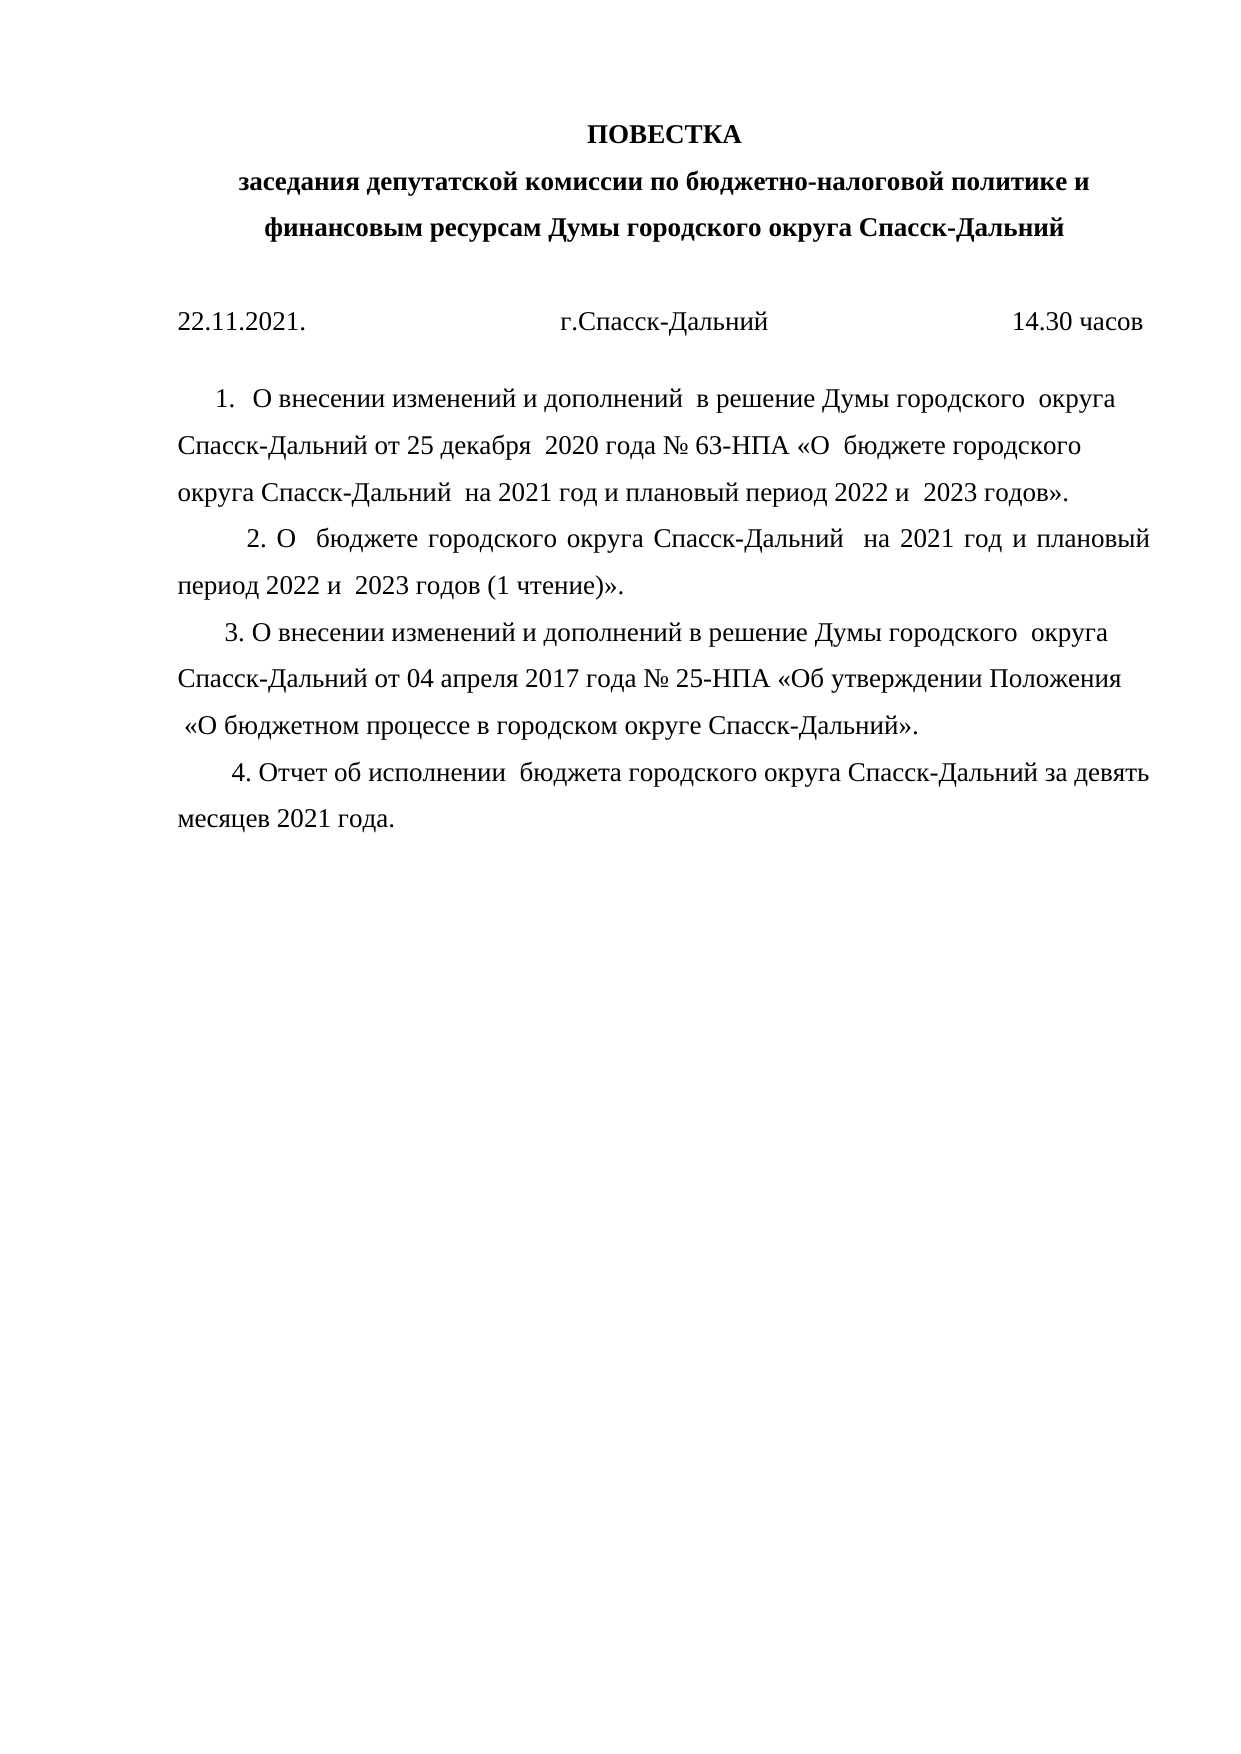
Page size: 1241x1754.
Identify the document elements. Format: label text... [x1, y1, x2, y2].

subtitle округа Спасск-Дальний на 2021 год и плановый период 2022 и 2023 годов». [177, 476, 1152, 507]
text 22.11.2021. г.Спасск-Дальний 14.30 часов [177, 305, 1152, 336]
subtitle Спасск-Дальний от 25 декабря 2020 года № 63-НПА «О бюджете городского [177, 429, 1152, 460]
subtitle «О бюджетном процессе в городском округе Спасск-Дальний». [177, 709, 1152, 740]
subtitle ПОВЕСТКА [177, 118, 1152, 149]
subtitle Спасск-Дальний от 04 апреля 2017 года № 25-НПА «Об утверждении Положения [177, 663, 1152, 694]
subtitle О внесении изменений и дополнений в решение Думы городского округа [215, 383, 1152, 414]
subtitle 3. О внесении изменений и дополнений в решение Думы городского округа [177, 616, 1152, 647]
subtitle 2. О бюджете городского округа Спасск-Дальний на 2021 год и плановый период 2022 и 2023 годов (1 чтение)». [177, 523, 1152, 600]
subtitle заседания депутатской комиссии по бюджетно-налоговой политике и финансовым ресурсам Думы городского округа Спасск-Дальний [177, 165, 1152, 243]
text 4. Отчет об исполнении бюджета городского округа Спасск-Дальний за девять месяцев 2021 года. [177, 756, 1152, 834]
